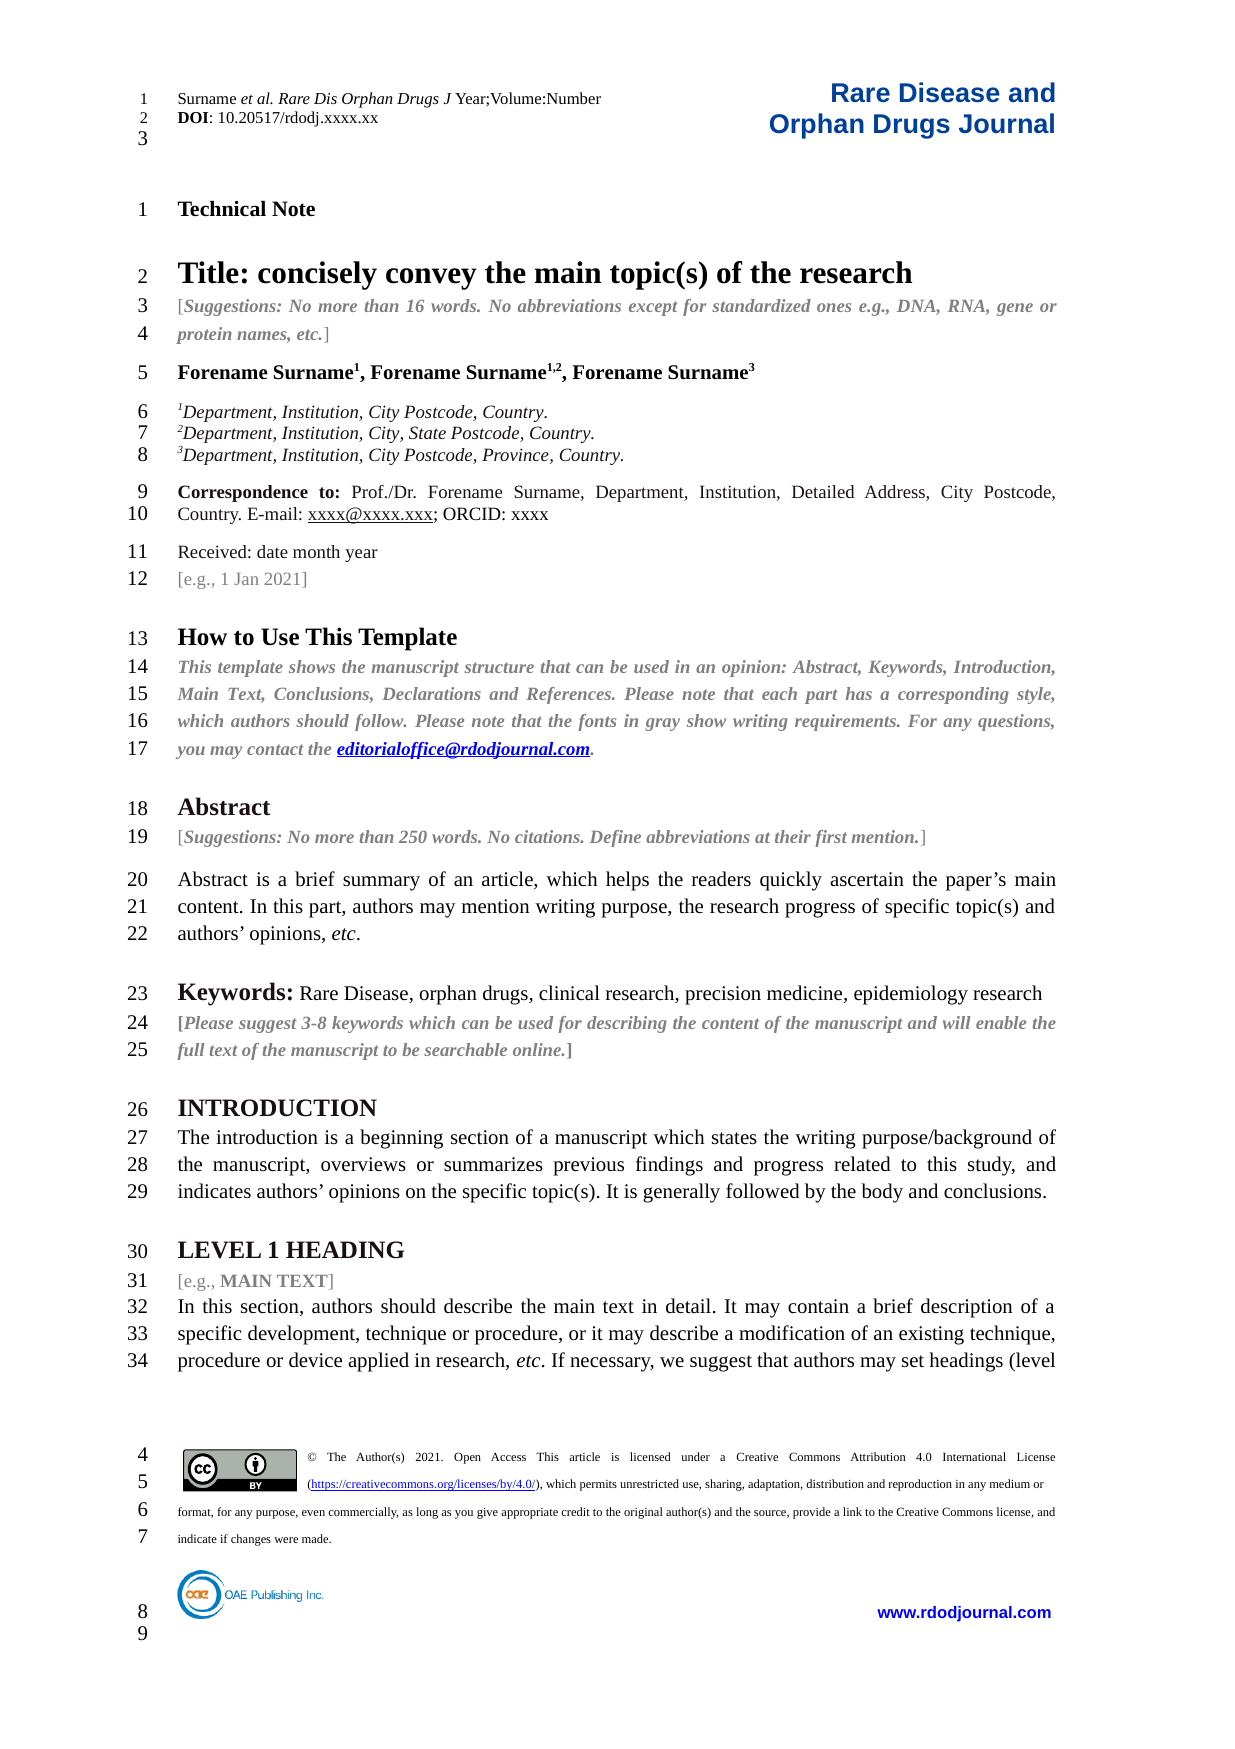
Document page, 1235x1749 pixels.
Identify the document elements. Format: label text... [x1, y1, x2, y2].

text [Please suggest 3-8 keywords which can be used for describing the content of the manuscript and will enable the full text of the manuscript to be searchable online.] [177, 1006, 1057, 1060]
text Abstract [177, 792, 1057, 820]
text Correspondence to: Prof./Dr. Forename Surname, Department, Institution, Detailed Address, City Postcode, Country. E-mail: xxxx@xxxx.xxx; ORCID: xxxx [177, 481, 1057, 524]
text Abstract is a brief summary of an article, which helps the readers quickly ascertain the paper’s main content. In this part, authors may mention writing purpose, the research progress of specific topic(s) and authors’ opinions, etc. [177, 864, 1057, 945]
text [Suggestions: No more than 250 words. No citations. Define abbreviations at their first mention.] [177, 820, 1057, 847]
text LEVEL 1 HEADING [177, 1235, 1057, 1264]
text INTRODUCTION [177, 1093, 1057, 1122]
text 1Department, Institution, City Postcode, Country. [177, 401, 1057, 422]
text Keywords: Rare Disease, orphan drugs, clinical research, precision medicine, epidemiology research [177, 977, 1057, 1006]
text [e.g., MAIN TEXT] [177, 1264, 1057, 1291]
text This template shows the manuscript structure that can be used in an opinion: Abstract, Keywords, Introduction, Main Text, Conclusions, Declarations and References. Please note that each part has a corresponding style, which authors should follow. Please note that the fonts in gray show writing requirements. For any questions, you may contact the editorialoffice@rdodjournal.com. [177, 651, 1057, 759]
text How to Use This Template [177, 622, 1057, 651]
picture [177, 1570, 323, 1619]
text 3Department, Institution, City Postcode, Province, Country. [177, 444, 1057, 465]
text 2Department, Institution, City, State Postcode, Country. [177, 422, 1057, 444]
text Forename Surname1, Forename Surname1,2, Forename Surname3 [177, 360, 1057, 384]
text [Suggestions: No more than 16 words. No abbreviations except for standardized ones e.g., DNA, RNA, gene or protein names, etc.] [177, 290, 1057, 344]
text The introduction is a beginning section of a manuscript which states the writing purpose/background of the manuscript, overviews or summarizes previous findings and progress related to this study, and indicates authors’ opinions on the specific topic(s). It is generally followed by the body and conclusions. [177, 1122, 1057, 1203]
text Technical Note [177, 196, 1057, 221]
text Received: date month year [177, 541, 1057, 562]
text [e.g., 1 Jan 2021] [177, 562, 1057, 589]
text Title: concisely convey the main topic(s) of the research [177, 254, 1057, 290]
